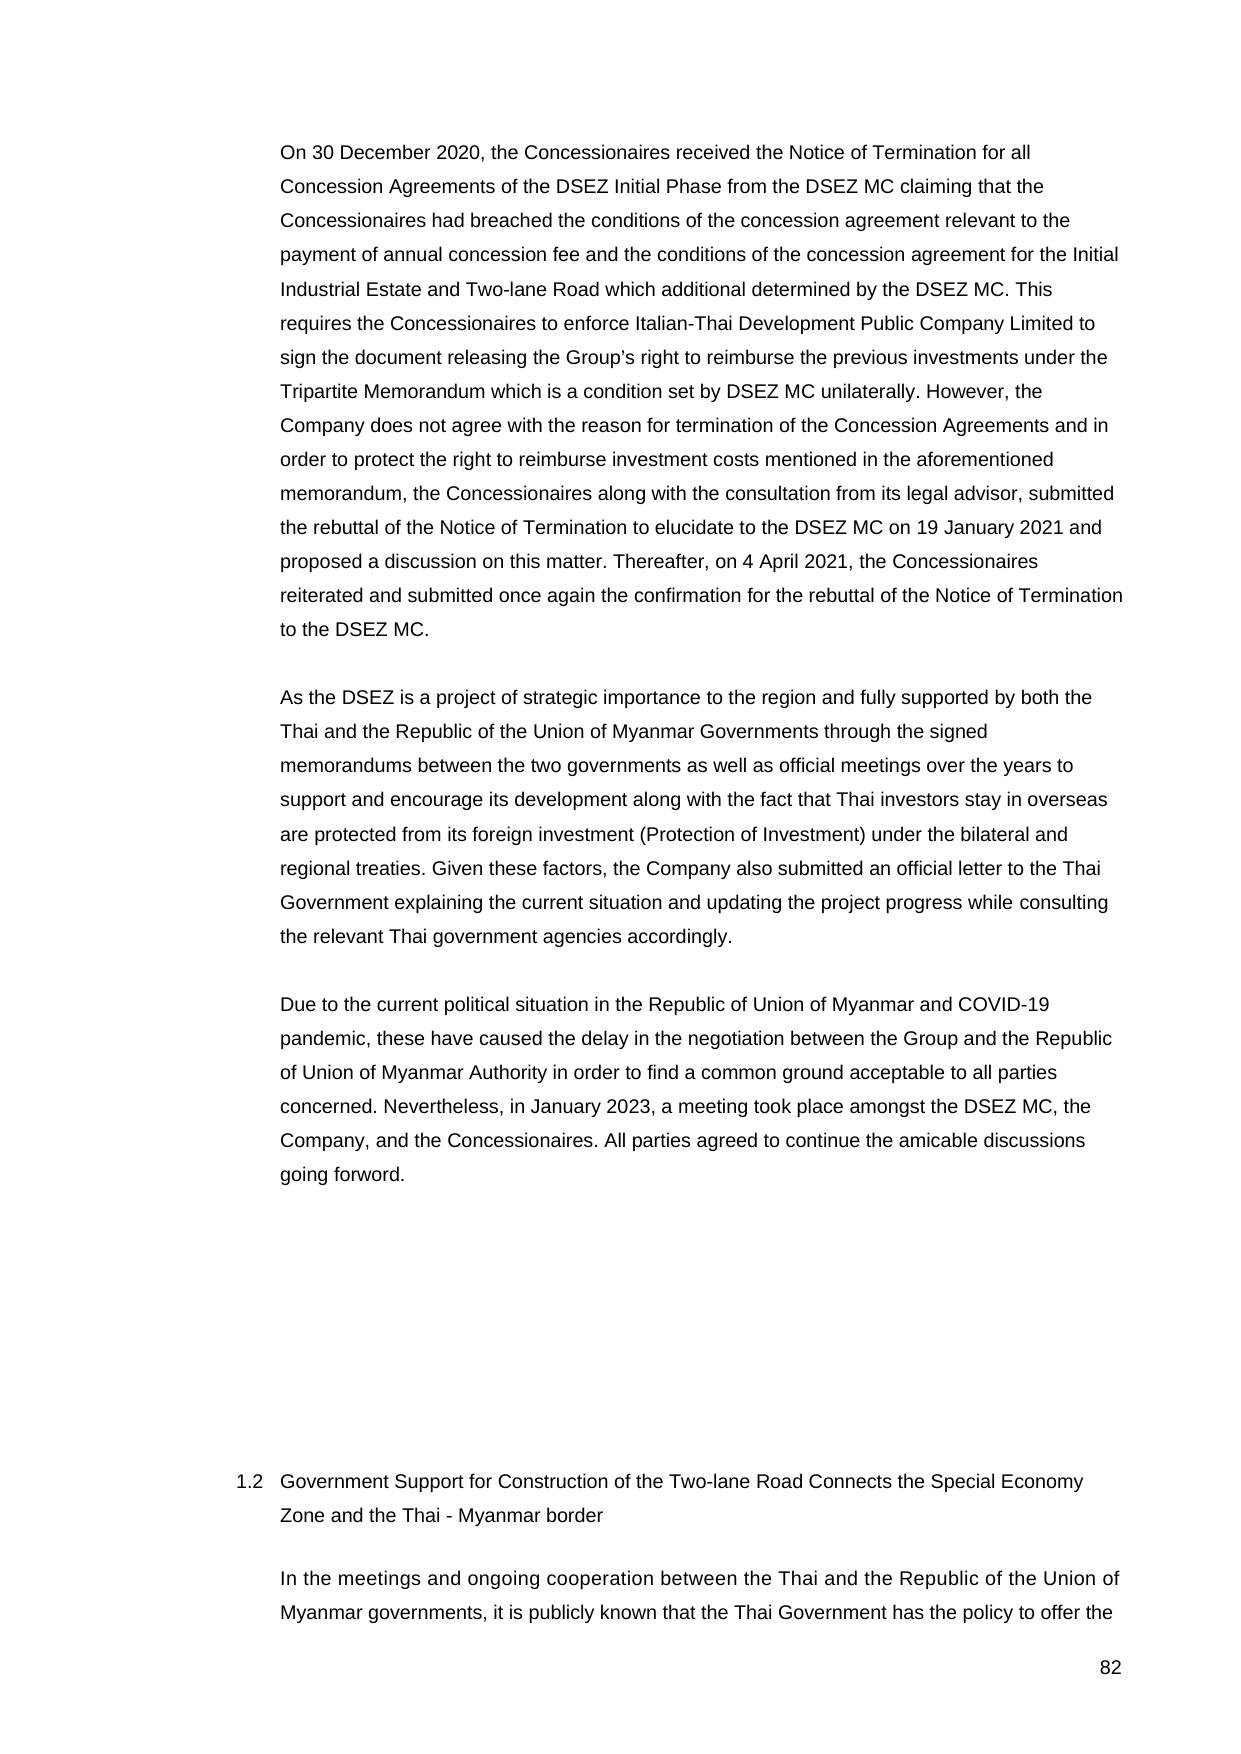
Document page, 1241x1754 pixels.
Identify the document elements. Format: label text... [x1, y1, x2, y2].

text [280, 1566, 1126, 1623]
text On 30 December 2020, the Concessionaires received the Notice of Termination for all Concession Agreements of the DSEZ Initial Phase from the DSEZ MC claiming that the Concessionaires had breached the conditions of the concession agreement relevant to the payment of annual concession fee and the conditions of the concession agreement for the Initial Industrial Estate and Two-lane Road which additional determined by the DSEZ MC. This requires the Concessionaires to enforce Italian-Thai Development Public Company Limited to sign the document releasing the Group’s right to reimburse the previous investments under the Tripartite Memorandum which is a condition set by DSEZ MC unilaterally. However, the Company does not agree with the reason for termination of the Concession Agreements and in order to protect the right to reimburse investment costs mentioned in the aforementioned memorandum, the Concessionaires along with the consultation from its legal advisor, submitted the rebuttal of the Notice of Termination to elucidate to the DSEZ MC on 19 January 2021 and proposed a discussion on this matter. Thereafter, on 4 April 2021, the Concessionaires reiterated and submitted once again the confirmation for the rebuttal of the Notice of Termination to the DSEZ MC. [242, 141, 1126, 641]
text As the DSEZ is a project of strategic importance to the region and fully supported by both the Thai and the Republic of the Union of Myanmar Governments through the signed memorandums between the two governments as well as official meetings over the years to support and encourage its development along with the fact that Thai investors stay in overseas are protected from its foreign investment (Protection of Investment) under the bilateral and regional treaties. Given these factors, the Company also submitted an official letter to the Thai Government explaining the current situation and updating the project progress while consulting the relevant Thai government agencies accordingly. [242, 686, 1126, 947]
text Due to the current political situation in the Republic of Union of Myanmar and COVID-19 pandemic, these have caused the delay in the negotiation between the Group and the Republic of Union of Myanmar Authority in order to find a common ground acceptable to all parties concerned. Nevertheless, in January 2023, a meeting took place amongst the DSEZ MC, the Company, and the Concessionaires. All parties agreed to continue the amicable discussions going forword. [242, 993, 1126, 1186]
list Government Support for Construction of the Two-lane Road Connects the Special Economy Zone and the Thai - Myanmar border [236, 1469, 1126, 1526]
